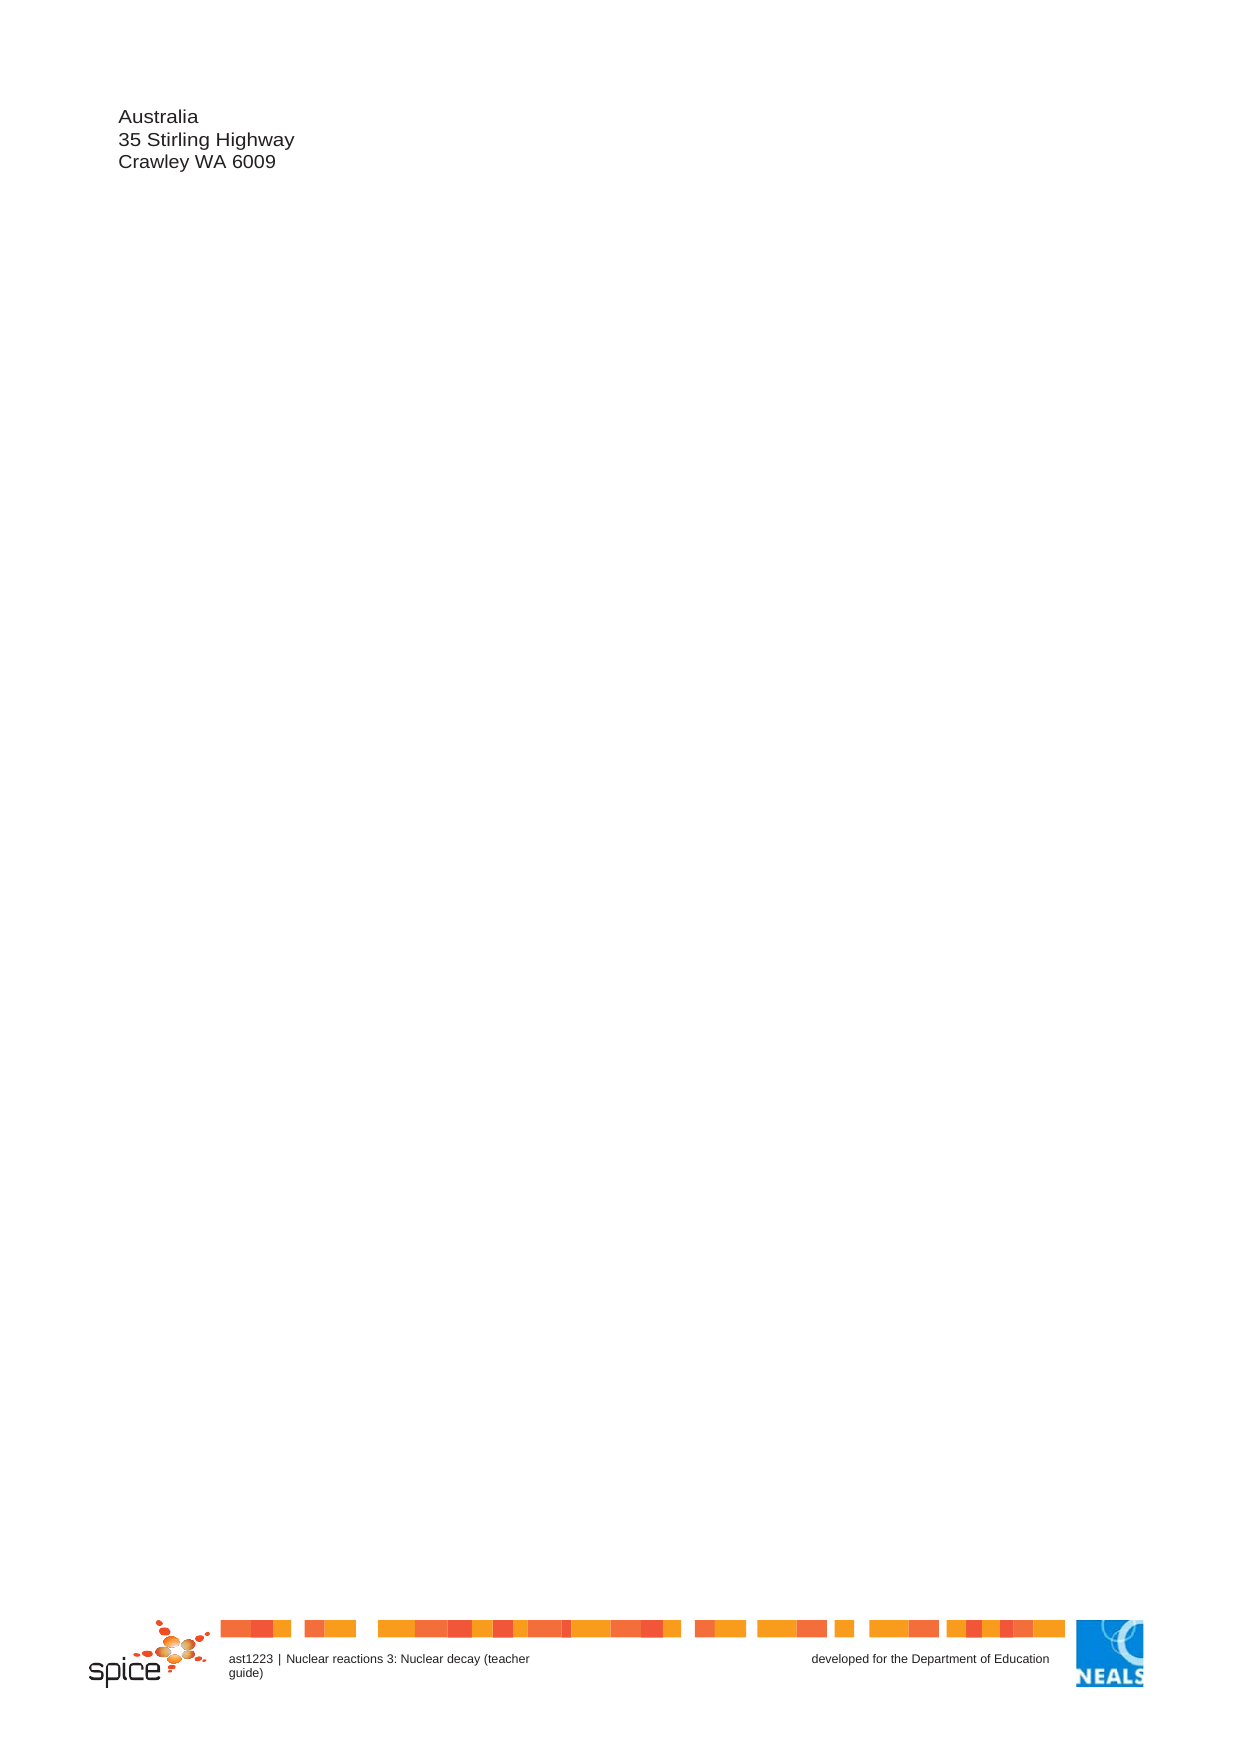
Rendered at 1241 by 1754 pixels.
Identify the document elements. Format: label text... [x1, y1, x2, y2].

text Crawley WA 6009 [118, 151, 586, 173]
picture [1076, 1620, 1144, 1687]
picture [88, 1620, 210, 1688]
text Centre for Learning Technology (M016) The University of Western Australia [118, 106, 451, 128]
text 35 Stirling Highway [118, 128, 586, 150]
